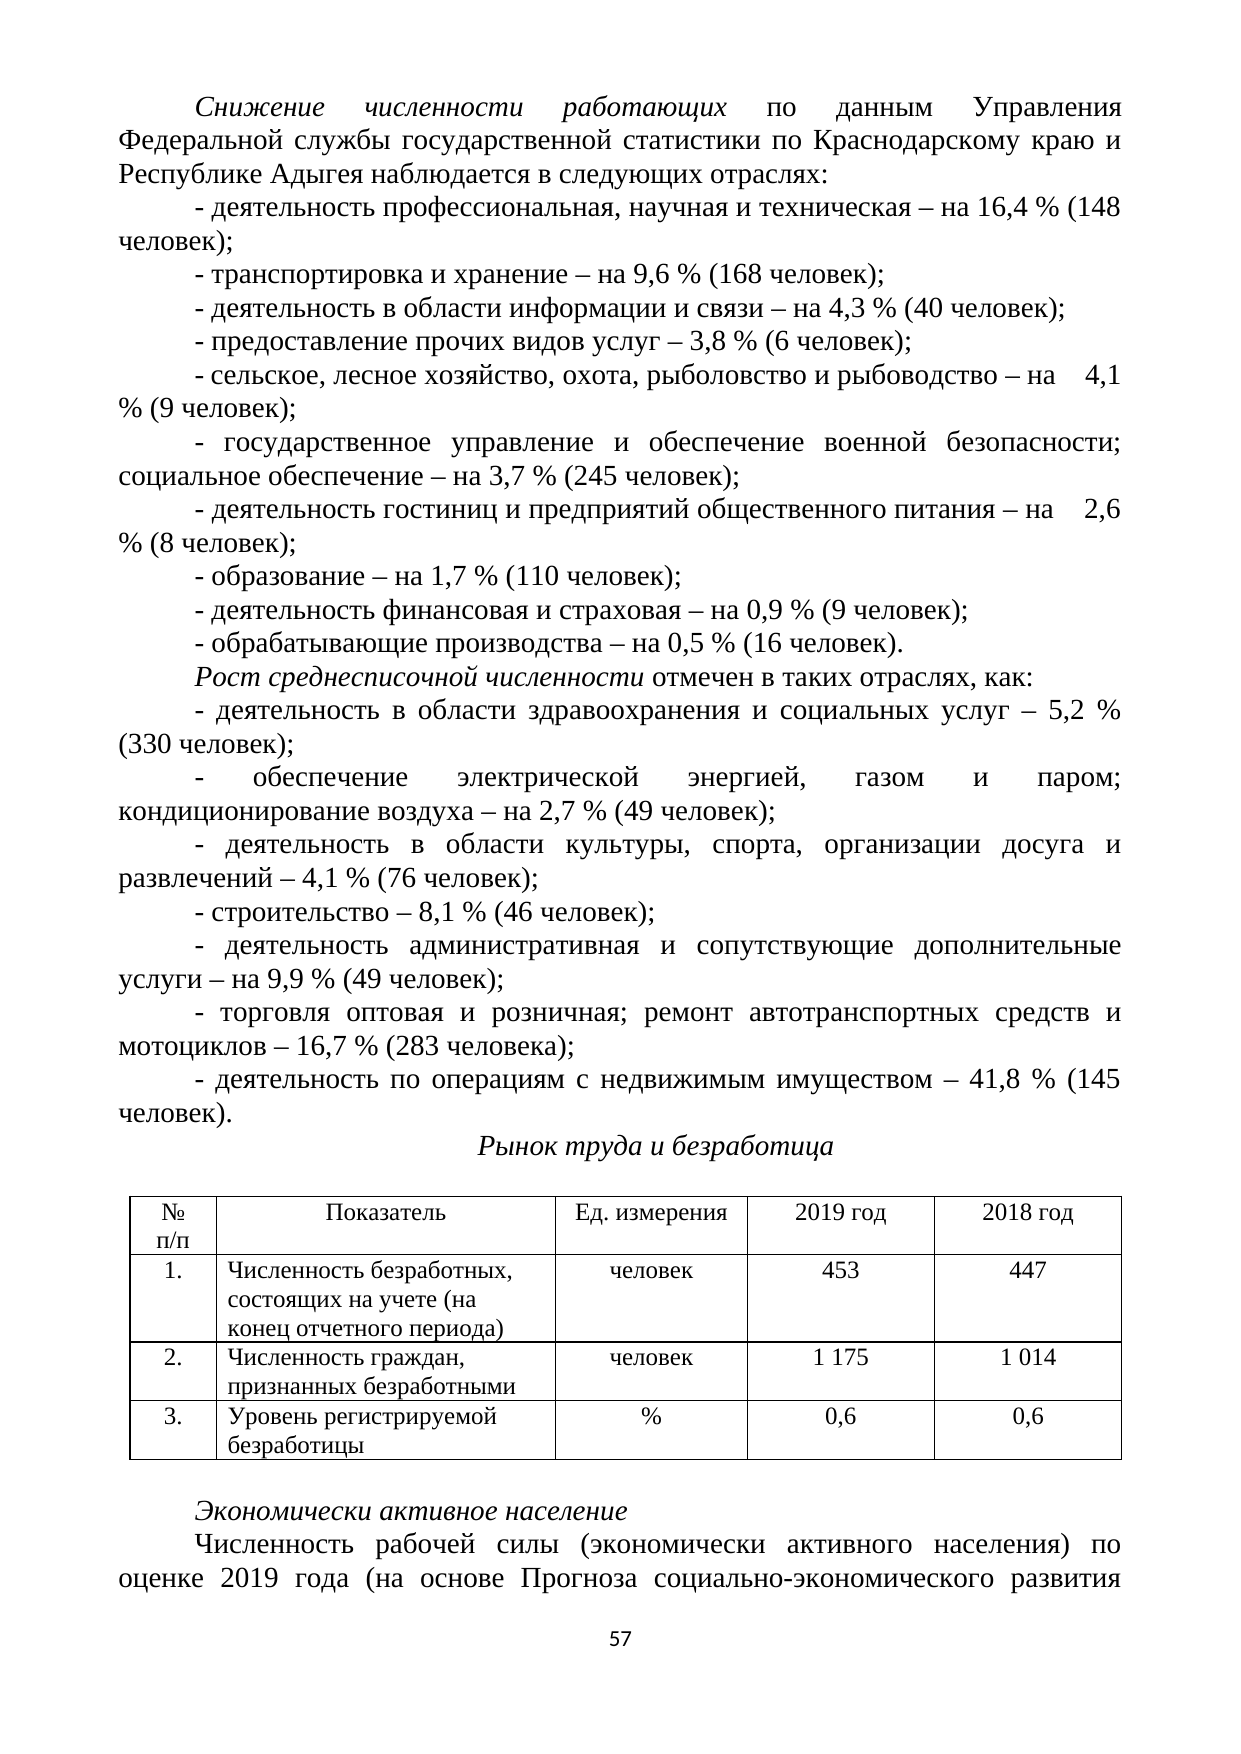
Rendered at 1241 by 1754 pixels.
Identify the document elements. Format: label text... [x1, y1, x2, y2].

table_header № п/п [131, 1197, 216, 1254]
text - деятельность в области информации и связи – на 4,3 % (40 человек); [118, 290, 1122, 323]
text - государственное управление и обеспечение военной безопасности; социальное обеспечение – на 3,7 % (245 человек); [118, 424, 1122, 491]
table_cell 0,6 [935, 1401, 1121, 1458]
text Снижение численности работающих по данным Управления Федеральной службы государственной статистики по Краснодарскому краю и Республике Адыгея наблюдается в следующих отраслях: [118, 89, 1122, 189]
table_cell 1 014 [935, 1343, 1121, 1400]
text Рост среднесписочной численности отмечен в таких отраслях, как: [118, 659, 1122, 692]
text - деятельность профессиональная, научная и техническая – на 16,4 % (148 человек); [118, 189, 1122, 256]
text - деятельность гостиниц и предприятий общественного питания – на 2,6 % (8 человек); [118, 491, 1122, 558]
table_header Показатель [217, 1197, 555, 1254]
text - обеспечение электрической энергией, газом и паром; кондиционирование воздуха – на 2,7 % (49 человек); [118, 759, 1122, 827]
text - транспортировка и хранение – на 9,6 % (168 человек); [118, 256, 1122, 290]
table_cell % [556, 1401, 747, 1458]
table_cell 1. [131, 1255, 216, 1341]
text - сельское, лесное хозяйство, охота, рыболовство и рыбоводство – на 4,1 % (9 человек); [118, 357, 1122, 424]
text - деятельность административная и сопутствующие дополнительные услуги – на 9,9 % (49 человек); [118, 927, 1122, 994]
text - предоставление прочих видов услуг – 3,8 % (6 человек); [118, 323, 1122, 357]
text - деятельность финансовая и страховая – на 0,9 % (9 человек); [118, 592, 1122, 625]
text - деятельность в области здравоохранения и социальных услуг – 5,2 % (330 человек); [118, 692, 1122, 759]
text - образование – на 1,7 % (110 человек); [118, 558, 1122, 592]
table_cell 0,6 [748, 1401, 934, 1458]
text - обрабатывающие производства – на 0,5 % (16 человек). [118, 625, 1122, 659]
table_cell 1 175 [748, 1343, 934, 1400]
table_cell человек [556, 1255, 747, 1341]
table_cell 453 [748, 1255, 934, 1341]
table_header Ед. измерения [556, 1197, 747, 1254]
table_cell человек [556, 1343, 747, 1400]
text - деятельность в области культуры, спорта, организации досуга и развлечений – 4,1 % (76 человек); [118, 827, 1122, 894]
text Рынок труда и безработица [192, 1128, 1122, 1162]
table_cell Численность граждан, признанных безработными [217, 1343, 555, 1400]
text - торговля оптовая и розничная; ремонт автотранспортных средств и мотоциклов – 16,7 % (283 человека); [118, 994, 1122, 1061]
text - строительство – 8,1 % (46 человек); [118, 894, 1122, 927]
table_cell Численность безработных, состоящих на учете (на конец отчетного периода) [217, 1255, 555, 1341]
table_header 2019 год [748, 1197, 934, 1254]
table_cell 2. [131, 1343, 216, 1400]
text Экономически активное население [118, 1493, 1122, 1527]
table_cell 447 [935, 1255, 1121, 1341]
table_cell Уровень регистрируемой безработицы [217, 1401, 555, 1458]
text - деятельность по операциям с недвижимым имуществом – 41,8 % (145 человек). [118, 1061, 1122, 1128]
table_cell 3. [131, 1401, 216, 1458]
table_header 2018 год [935, 1197, 1121, 1254]
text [118, 1527, 1122, 1594]
